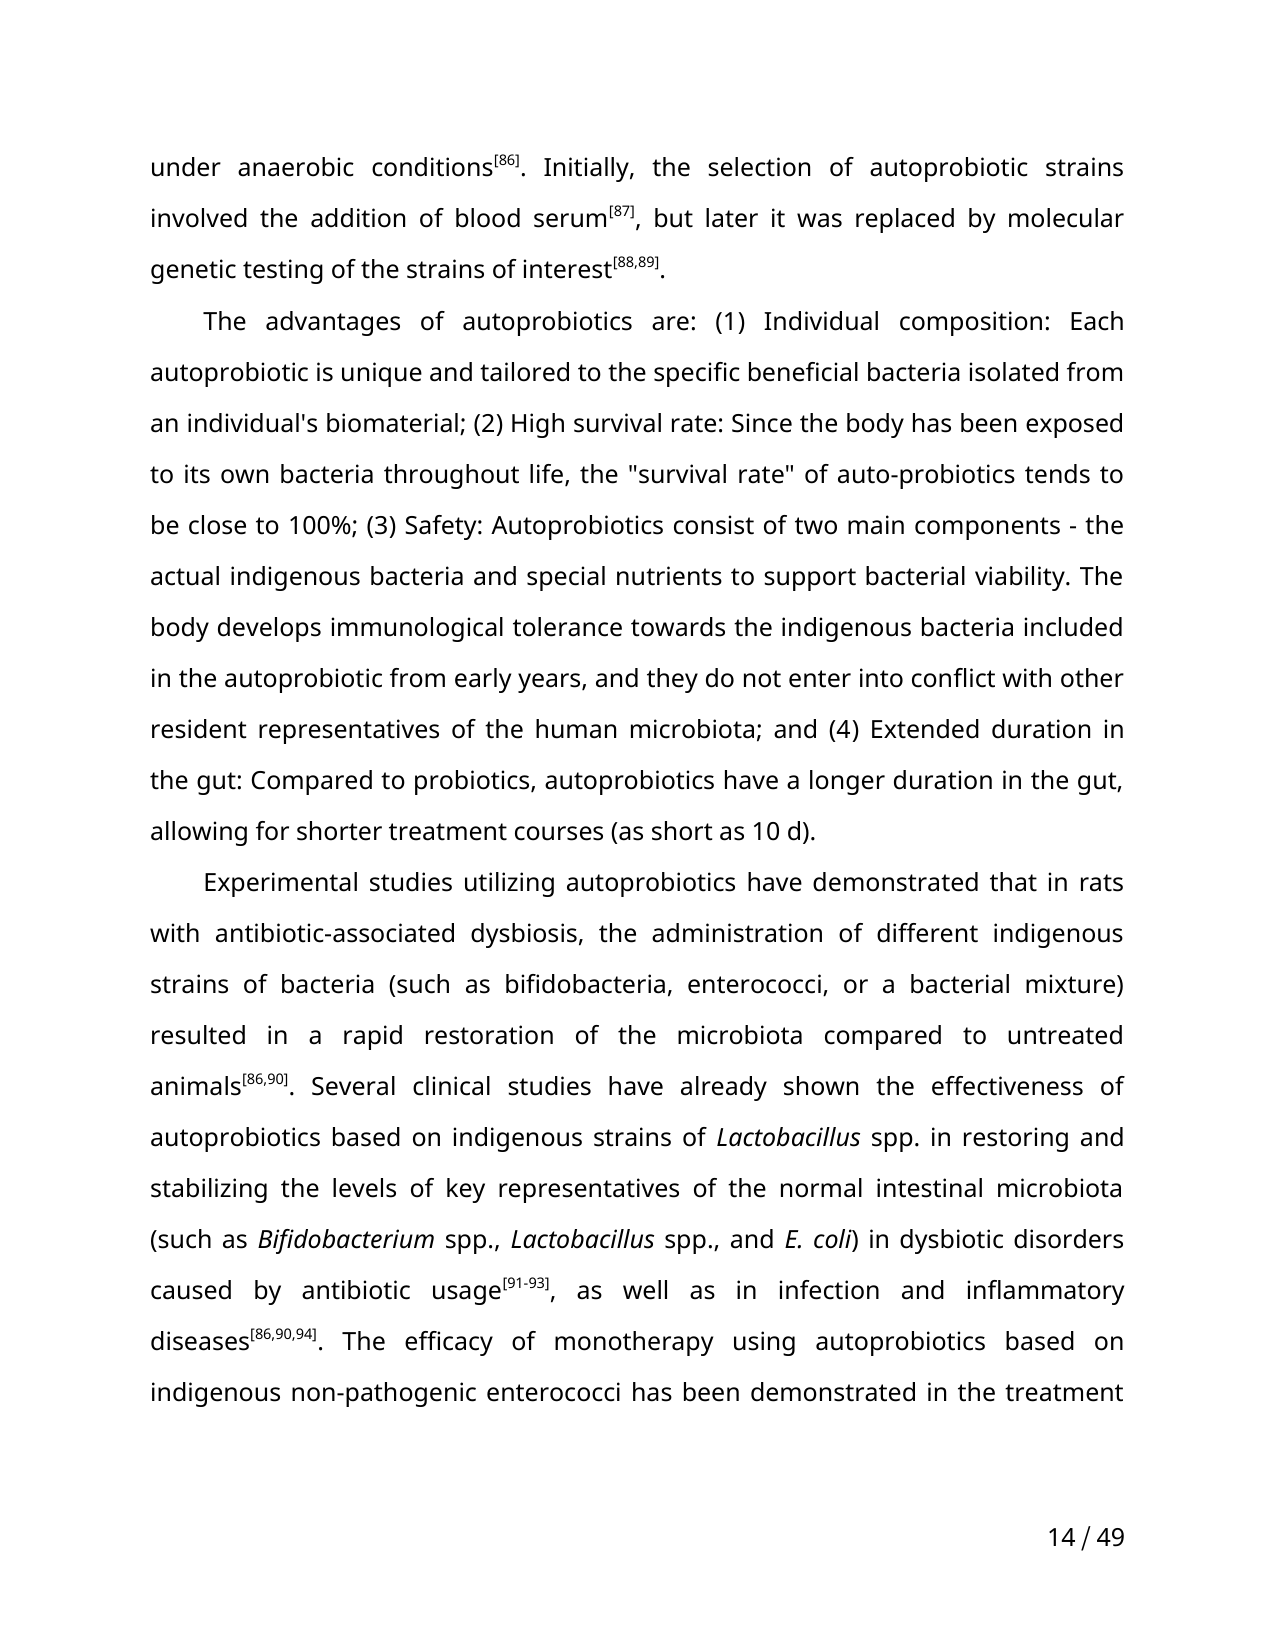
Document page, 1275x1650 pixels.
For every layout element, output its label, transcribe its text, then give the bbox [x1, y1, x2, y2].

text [150, 864, 1125, 1409]
text The advantages of autoprobiotics are: (1) Individual composition: Each autoprobiotic is unique and tailored to the specific beneficial bacteria isolated from an individual's biomaterial; (2) High survival rate: Since the body has been exposed to its own bacteria throughout life, the "survival rate" of auto-probiotics tends to be close to 100%; (3) Safety: Autoprobiotics consist of two main components - the actual indigenous bacteria and special nutrients to support bacterial viability. The body develops immunological tolerance towards the indigenous bacteria included in the autoprobiotic from early years, and they do not enter into conflict with other resident representatives of the human microbiota; and (4) Extended duration in the gut: Compared to probiotics, autoprobiotics have a longer duration in the gut, allowing for shorter treatment courses (as short as 10 d). [150, 303, 1125, 848]
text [150, 150, 1125, 286]
